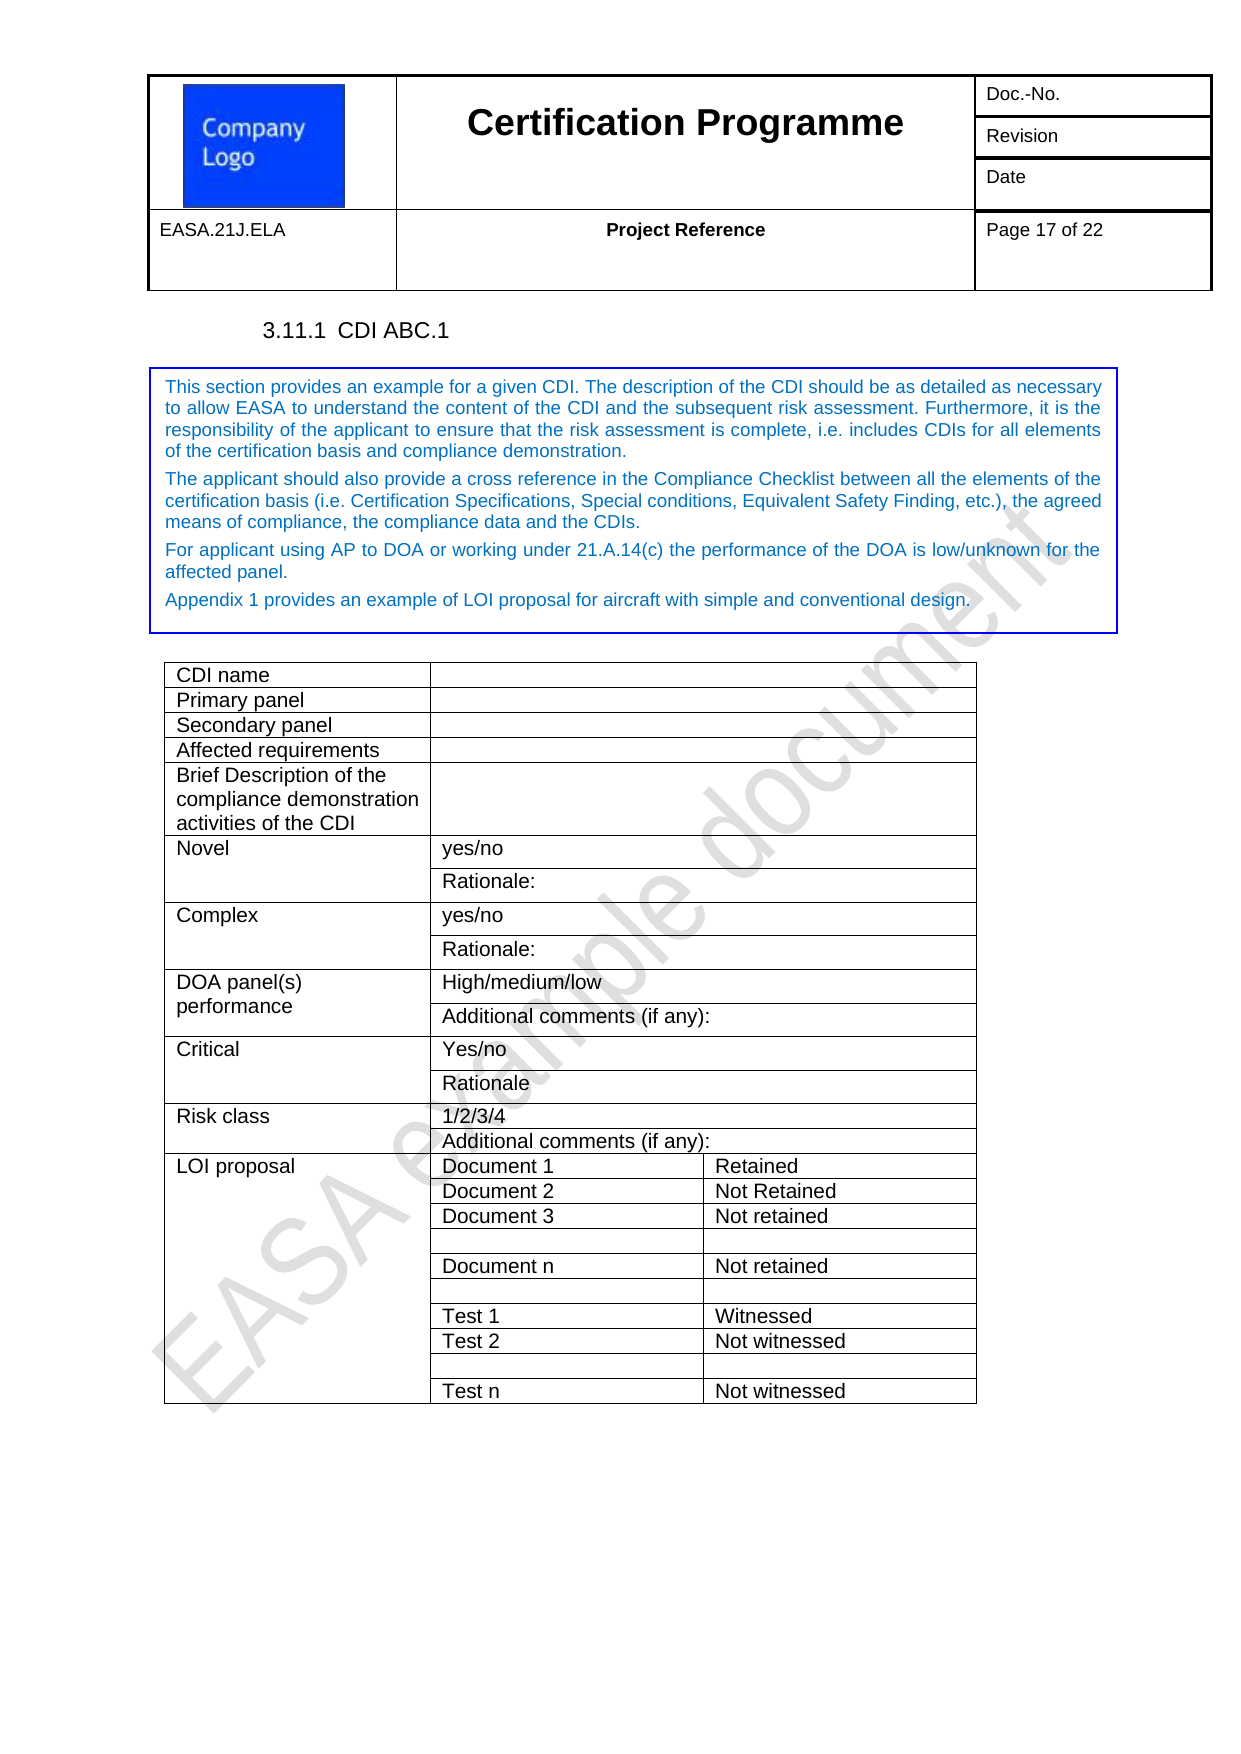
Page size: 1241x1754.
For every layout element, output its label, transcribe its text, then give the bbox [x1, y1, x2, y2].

table_cell Rationale: [431, 936, 976, 969]
table_cell Rationale: [431, 869, 976, 902]
table_cell Not witnessed [704, 1379, 976, 1403]
table_cell [431, 738, 976, 762]
table_cell [431, 713, 976, 737]
table_cell Not Retained [704, 1179, 976, 1203]
table_cell [431, 1229, 703, 1253]
table_cell [431, 1354, 703, 1378]
table_cell Affected requirements [165, 738, 430, 762]
table_cell yes/no [431, 903, 976, 935]
table_cell High/medium/low [431, 970, 976, 1003]
table_cell Primary panel [165, 688, 430, 712]
table_cell Novel [165, 836, 430, 902]
table_cell Not retained [704, 1254, 976, 1278]
table_cell Not retained [704, 1204, 976, 1228]
table_cell [704, 1354, 976, 1378]
picture [183, 84, 345, 208]
table_cell Secondary panel [165, 713, 430, 737]
table_cell Document 3 [431, 1204, 703, 1228]
table_cell Test 2 [431, 1329, 703, 1353]
table_cell Document 1 [431, 1154, 703, 1178]
table_cell 1/2/3/4 [431, 1104, 976, 1128]
table_cell Rationale [431, 1071, 976, 1103]
table_header CDI name [165, 663, 430, 687]
table_cell Risk class [165, 1104, 430, 1153]
list CDI ABC.1 [262, 317, 1090, 343]
table_cell Complex [165, 903, 430, 969]
table_cell Test n [431, 1379, 703, 1403]
table_cell LOI proposal [165, 1154, 430, 1403]
table_cell DOA panel(s) performance [165, 970, 430, 1036]
table_cell Not witnessed [704, 1329, 976, 1353]
table_cell [431, 763, 976, 834]
table_cell [704, 1229, 976, 1253]
table_cell Document 2 [431, 1179, 703, 1203]
table_cell Brief Description of the compliance demonstration activities of the CDI [165, 763, 430, 834]
table_cell yes/no [431, 836, 976, 868]
table_cell Witnessed [704, 1304, 976, 1328]
table_cell [431, 688, 976, 712]
table_cell Document n [431, 1254, 703, 1278]
table_cell Retained [704, 1154, 976, 1178]
table_cell Yes/no [431, 1037, 976, 1070]
table_cell Additional comments (if any): [431, 1129, 976, 1153]
table_cell [431, 1279, 703, 1303]
table_cell Test 1 [431, 1304, 703, 1328]
table_cell [704, 1279, 976, 1303]
table_header [431, 663, 976, 687]
table_cell Critical [165, 1037, 430, 1103]
table_cell Additional comments (if any): [431, 1004, 976, 1036]
